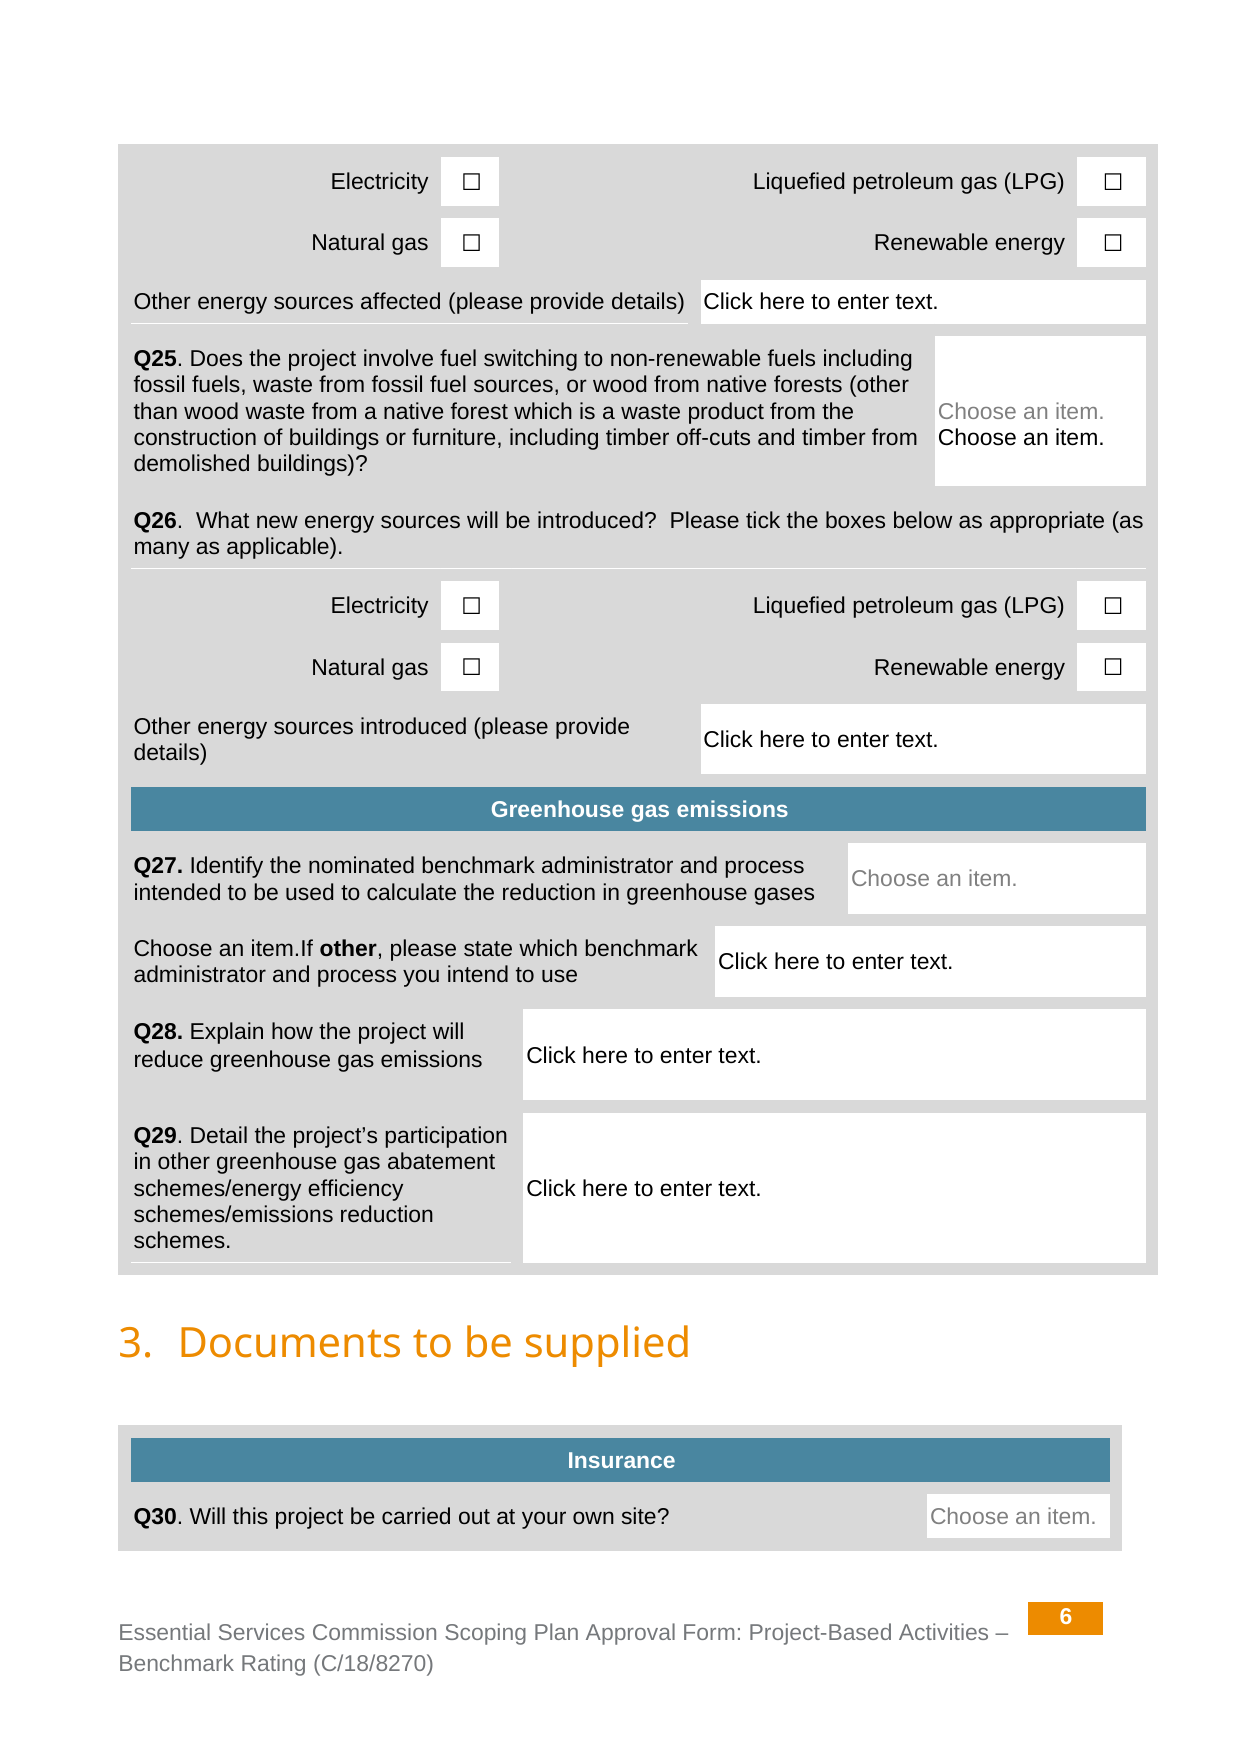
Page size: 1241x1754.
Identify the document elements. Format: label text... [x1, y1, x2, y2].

table_cell Liquefied petroleum gas (LPG) [512, 581, 1065, 630]
table_cell Renewable energy [512, 218, 1065, 267]
table_cell Renewable energy [512, 643, 1065, 691]
table_cell Natural gas [131, 643, 428, 691]
table_cell Natural gas [131, 218, 428, 267]
table_cell Q26. What new energy sources will be introduced? Please tick the boxes below as appropriate (as many as applicable). [131, 498, 1146, 568]
table_cell Q28. Explain how the project will reduce greenhouse gas emissions [131, 1009, 511, 1100]
table_cell Electricity [131, 157, 428, 206]
table_cell Q29. Detail the project’s participation in other greenhouse gas abatement schemes/energy efficiency schemes/emissions reduction schemes. [131, 1113, 511, 1262]
table_cell [935, 336, 1146, 486]
subtitle Documents to be supplied [118, 1312, 1122, 1369]
table_cell [927, 1494, 1110, 1538]
table_cell Q25. Does the project involve fuel switching to non-renewable fuels including fossil fuels, waste from fossil fuel sources, or wood from native forests (other than wood waste from a native forest which is a waste product from the construction of buildings or furniture, including timber off-cuts and timber from demolished buildings)? [131, 336, 923, 486]
table_header Insurance [131, 1438, 1110, 1482]
table_cell Q27. Identify the nominated benchmark administrator and process intended to be used to calculate the reduction in greenhouse gases [131, 843, 836, 914]
table_cell Greenhouse gas emissions [131, 787, 1146, 831]
table_cell Liquefied petroleum gas (LPG) [512, 157, 1065, 206]
table_cell If other, please state which benchmark administrator and process you intend to use [131, 926, 703, 997]
table_cell Electricity [131, 581, 428, 630]
table_cell Q30. Will this project be carried out at your own site? [131, 1494, 915, 1538]
table_cell Other energy sources introduced (please provide details) [131, 704, 688, 774]
table_cell Other energy sources affected (please provide details) [131, 280, 688, 323]
